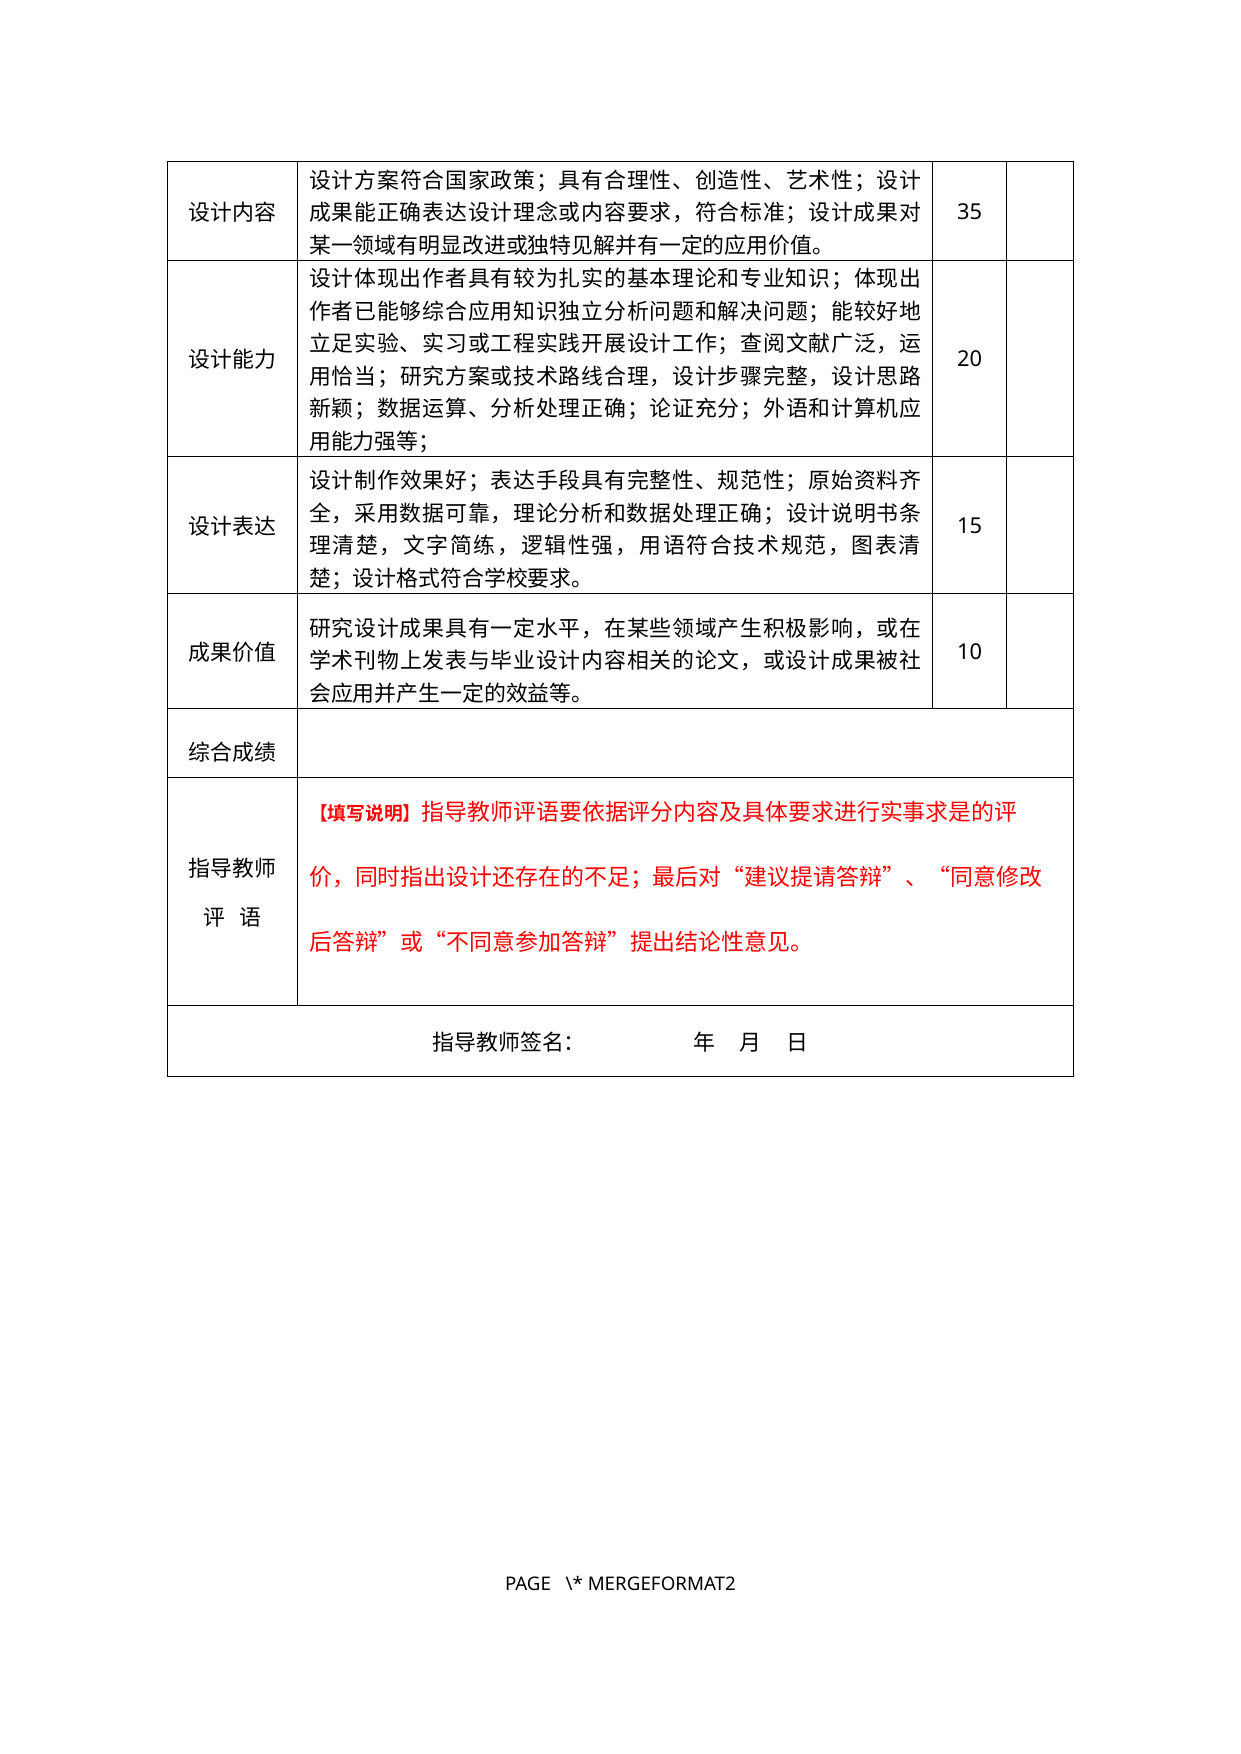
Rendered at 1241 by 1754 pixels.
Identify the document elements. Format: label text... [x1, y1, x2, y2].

table_cell 20 [933, 261, 1006, 456]
table_cell 设计表达 [168, 457, 297, 593]
table_cell 10 [933, 594, 1006, 708]
table_cell 35 [933, 162, 1006, 260]
table_cell 设计方案符合国家政策；具有合理性、创造性、艺术性；设计成果能正确表达设计理念或内容要求，符合标准；设计成果对某一领域有明显改进或独特见解并有一定的应用价值。 [298, 162, 932, 260]
table_cell 设计制作效果好；表达手段具有完整性、规范性；原始资料齐全，采用数据可靠，理论分析和数据处理正确；设计说明书条理清楚，文字简练，逻辑性强，用语符合技术规范，图表清楚；设计格式符合学校要求。 [298, 457, 932, 593]
table_cell [298, 709, 1073, 777]
table_cell 设计能力 [168, 261, 297, 456]
table_cell 设计体现出作者具有较为扎实的基本理论和专业知识；体现出作者已能够综合应用知识独立分析问题和解决问题；能较好地立足实验、实习或工程实践开展设计工作；查阅文献广泛，运用恰当；研究方案或技术路线合理，设计步骤完整，设计思路新颖；数据运算、分析处理正确；论证充分；外语和计算机应用能力强等； [298, 261, 932, 456]
table_cell [1007, 594, 1073, 708]
table_cell 设计内容 [168, 162, 297, 260]
table_cell 指导教师 评 语 [168, 778, 297, 1005]
table_cell [1007, 162, 1073, 260]
table_cell [1007, 457, 1073, 593]
table_cell 成果价值 [168, 594, 297, 708]
table_cell 指导教师签名： 年 月 日 [168, 1006, 1073, 1076]
table_cell 综合成绩 [168, 709, 297, 777]
table_cell 研究设计成果具有一定水平，在某些领域产生积极影响，或在学术刊物上发表与毕业设计内容相关的论文，或设计成果被社会应用并产生一定的效益等。 [298, 594, 932, 708]
table_cell 15 [933, 457, 1006, 593]
table_cell 【填写说明】指导教师评语要依据评分内容及具体要求进行实事求是的评价，同时指出设计还存在的不足；最后对“建议提请答辩”、“同意修改后答辩”或“不同意参加答辩”提出结论性意见。 [298, 778, 1073, 1005]
table_cell [1007, 261, 1073, 456]
